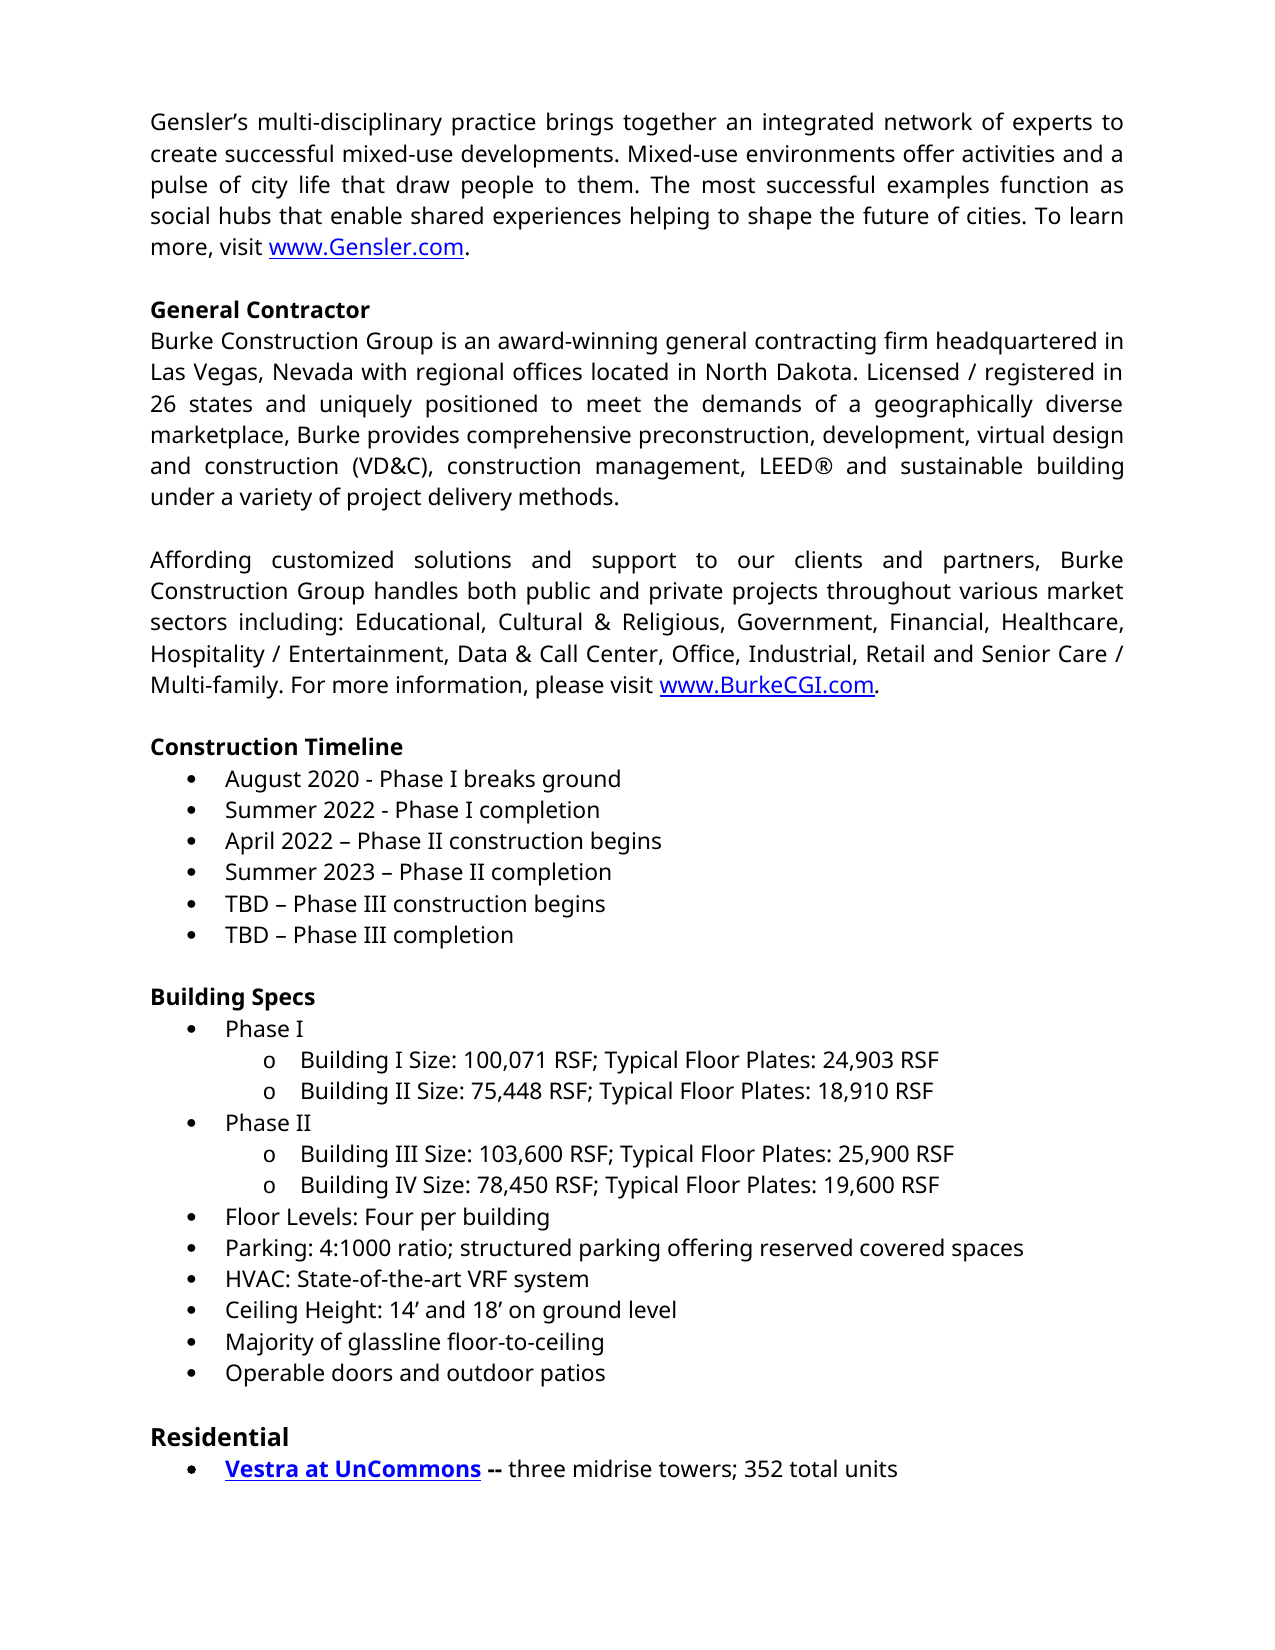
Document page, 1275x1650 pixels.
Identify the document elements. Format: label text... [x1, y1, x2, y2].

list Vestra at UnCommons -- three midrise towers; 352 total units [187, 1453, 1125, 1484]
list August 2020 - Phase I breaks ground [187, 762, 1125, 794]
list Building I Size: 100,071 RSF; Typical Floor Plates: 24,903 RSF [262, 1044, 1125, 1075]
text Burke Construction Group is an award-winning general contracting firm headquartered in Las Vegas, Nevada with regional offices located in North Dakota. Licensed / registered in 26 states and uniquely positioned to meet the demands of a geographically diverse marketplace, Burke provides comprehensive preconstruction, development, virtual design and construction (VD&C), construction management, LEED® and sustainable building under a variety of project delivery methods. [150, 325, 1125, 512]
list TBD – Phase III construction begins [187, 887, 1125, 919]
list Summer 2022 - Phase I completion [187, 794, 1125, 825]
list TBD – Phase III completion [187, 919, 1125, 950]
text Construction Timeline [150, 731, 1125, 762]
list Ceiling Height: 14’ and 18’ on ground level [187, 1294, 1125, 1325]
text Affording customized solutions and support to our clients and partners, Burke Construction Group handles both public and private projects throughout various market sectors including: Educational, Cultural & Religious, Government, Financial, Healthcare, Hospitality / Entertainment, Data & Call Center, Office, Industrial, Retail and Senior Care / Multi-family. For more information, please visit www.BurkeCGI.com. [150, 544, 1125, 700]
text General Contractor [150, 294, 1125, 325]
list Building II Size: 75,448 RSF; Typical Floor Plates: 18,910 RSF [262, 1075, 1125, 1106]
list Phase II [187, 1106, 1125, 1138]
text Gensler’s multi-disciplinary practice brings together an integrated network of experts to create successful mixed-use developments. Mixed-use environments offer activities and a pulse of city life that draw people to them. The most successful examples function as social hubs that enable shared experiences helping to shape the future of cities. To learn more, visit www.Gensler.com. [150, 106, 1125, 262]
list Majority of glassline floor-to-ceiling [187, 1325, 1125, 1357]
list Building IV Size: 78,450 RSF; Typical Floor Plates: 19,600 RSF [262, 1169, 1125, 1200]
text Residential [150, 1419, 1125, 1453]
list April 2022 – Phase II construction begins [187, 825, 1125, 856]
list Summer 2023 – Phase II completion [187, 856, 1125, 887]
list Parking: 4:1000 ratio; structured parking offering reserved covered spaces [187, 1232, 1125, 1263]
list Floor Levels: Four per building [187, 1200, 1125, 1232]
list Phase I [187, 1012, 1125, 1044]
list Building III Size: 103,600 RSF; Typical Floor Plates: 25,900 RSF [262, 1138, 1125, 1169]
list Operable doors and outdoor patios [187, 1357, 1125, 1388]
text Building Specs [150, 981, 1125, 1012]
list HVAC: State-of-the-art VRF system [187, 1263, 1125, 1294]
